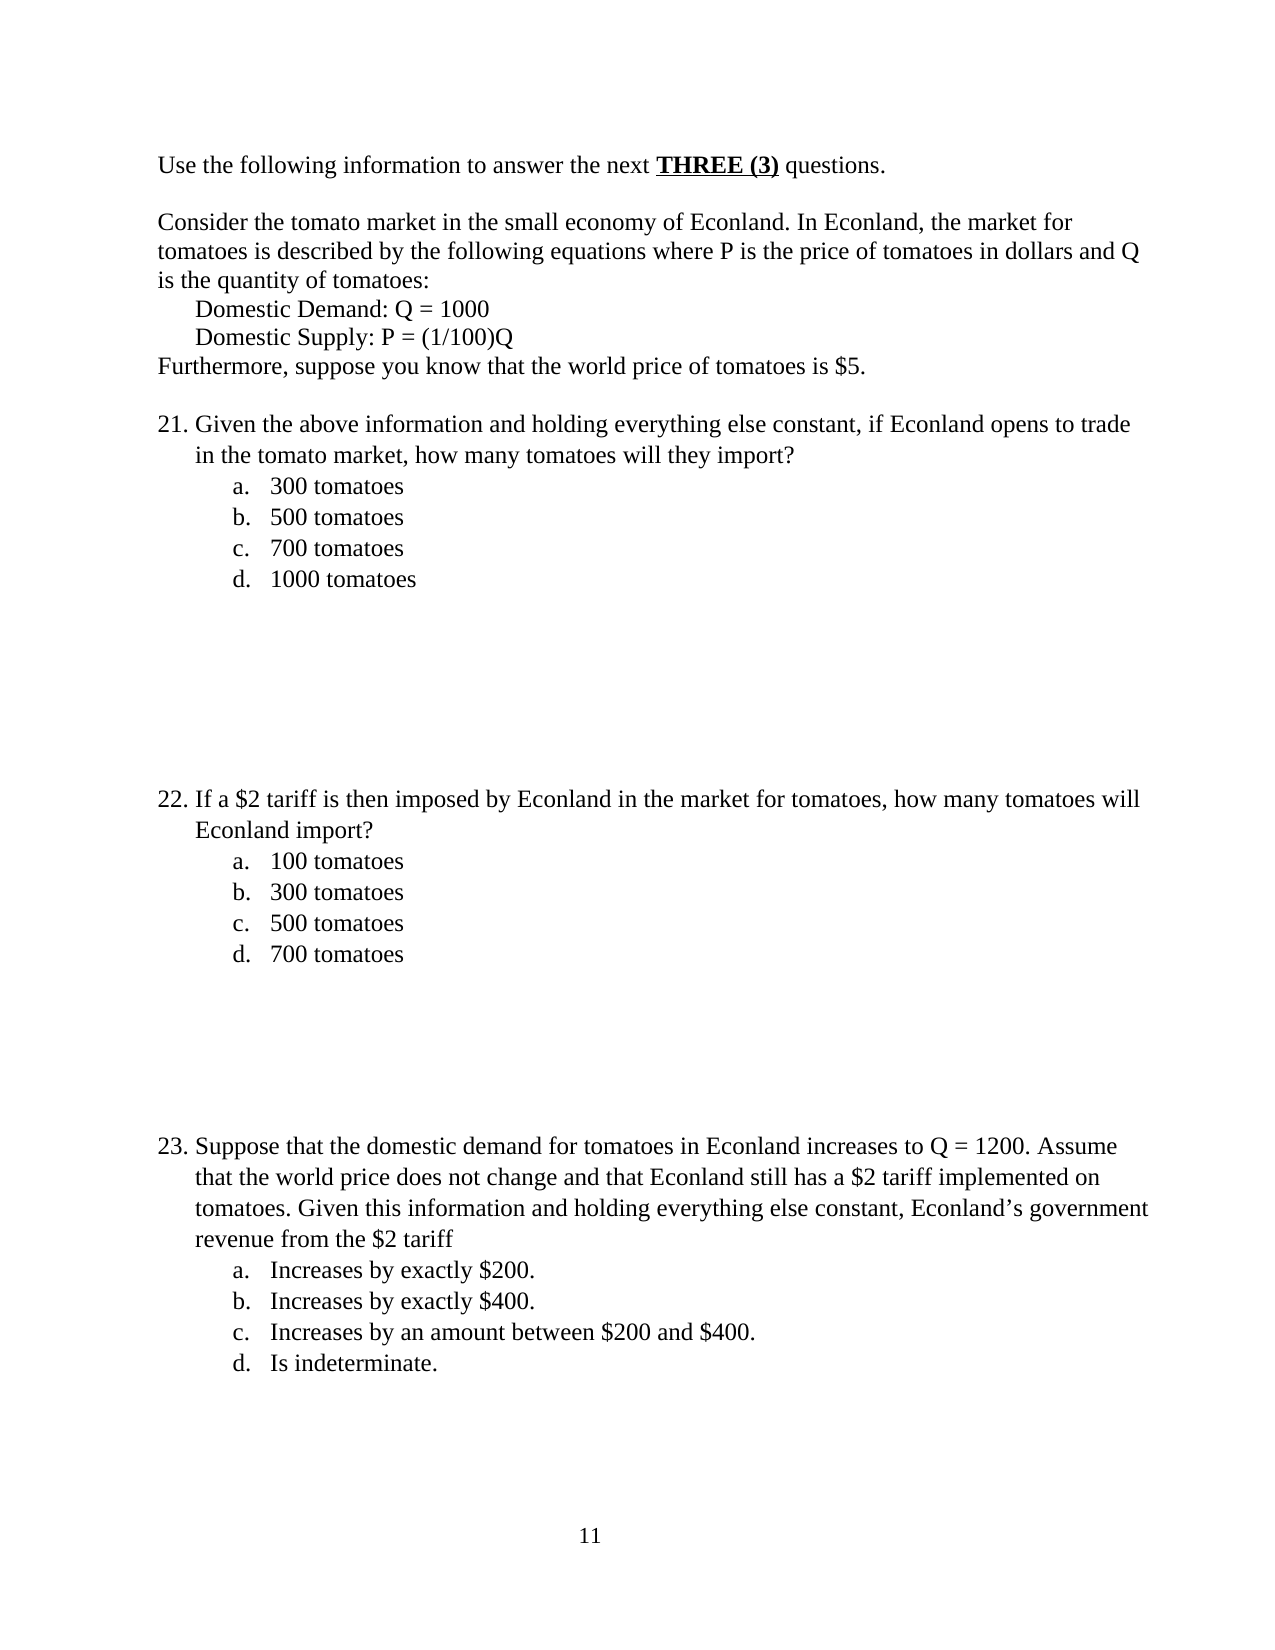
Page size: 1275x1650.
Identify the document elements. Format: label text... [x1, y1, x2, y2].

list Suppose that the domestic demand for tomatoes in Econland increases to Q = 1200. Assume that the world price does not change and that Econland still has a $2 tariff implemented on tomatoes. Given this information and holding everything else constant, Econland’s government revenue from the $2 tariff [157, 1131, 1155, 1253]
list Increases by exactly $400. [232, 1286, 1155, 1315]
list 700 tomatoes [232, 533, 1155, 562]
list 1000 tomatoes [232, 564, 1155, 593]
text Domestic Supply: P = (1/100)Q [195, 322, 1155, 351]
text Consider the tomato market in the small economy of Econland. In Econland, the market for tomatoes is described by the following equations where P is the price of tomatoes in dollars and Q is the quantity of tomatoes: [157, 207, 1155, 294]
list 500 tomatoes [232, 908, 1155, 937]
list 300 tomatoes [232, 471, 1155, 499]
list Given the above information and holding everything else constant, if Econland opens to trade in the tomato market, how many tomatoes will they import? [157, 409, 1155, 468]
list Is indeterminate. [232, 1348, 1155, 1377]
list 500 tomatoes [232, 502, 1155, 531]
list 300 tomatoes [232, 877, 1155, 906]
list Increases by exactly $200. [232, 1255, 1155, 1284]
list If a $2 tariff is then imposed by Econland in the market for tomatoes, how many tomatoes will Econland import? [157, 784, 1155, 844]
text Use the following information to answer the next THREE (3) questions. [157, 150, 1155, 179]
list 700 tomatoes [232, 939, 1155, 968]
text Domestic Demand: Q = 1000 [195, 294, 1155, 322]
list Increases by an amount between $200 and $400. [232, 1317, 1155, 1346]
list 100 tomatoes [232, 846, 1155, 875]
text Furthermore, suppose you know that the world price of tomatoes is $5. [157, 351, 1155, 380]
